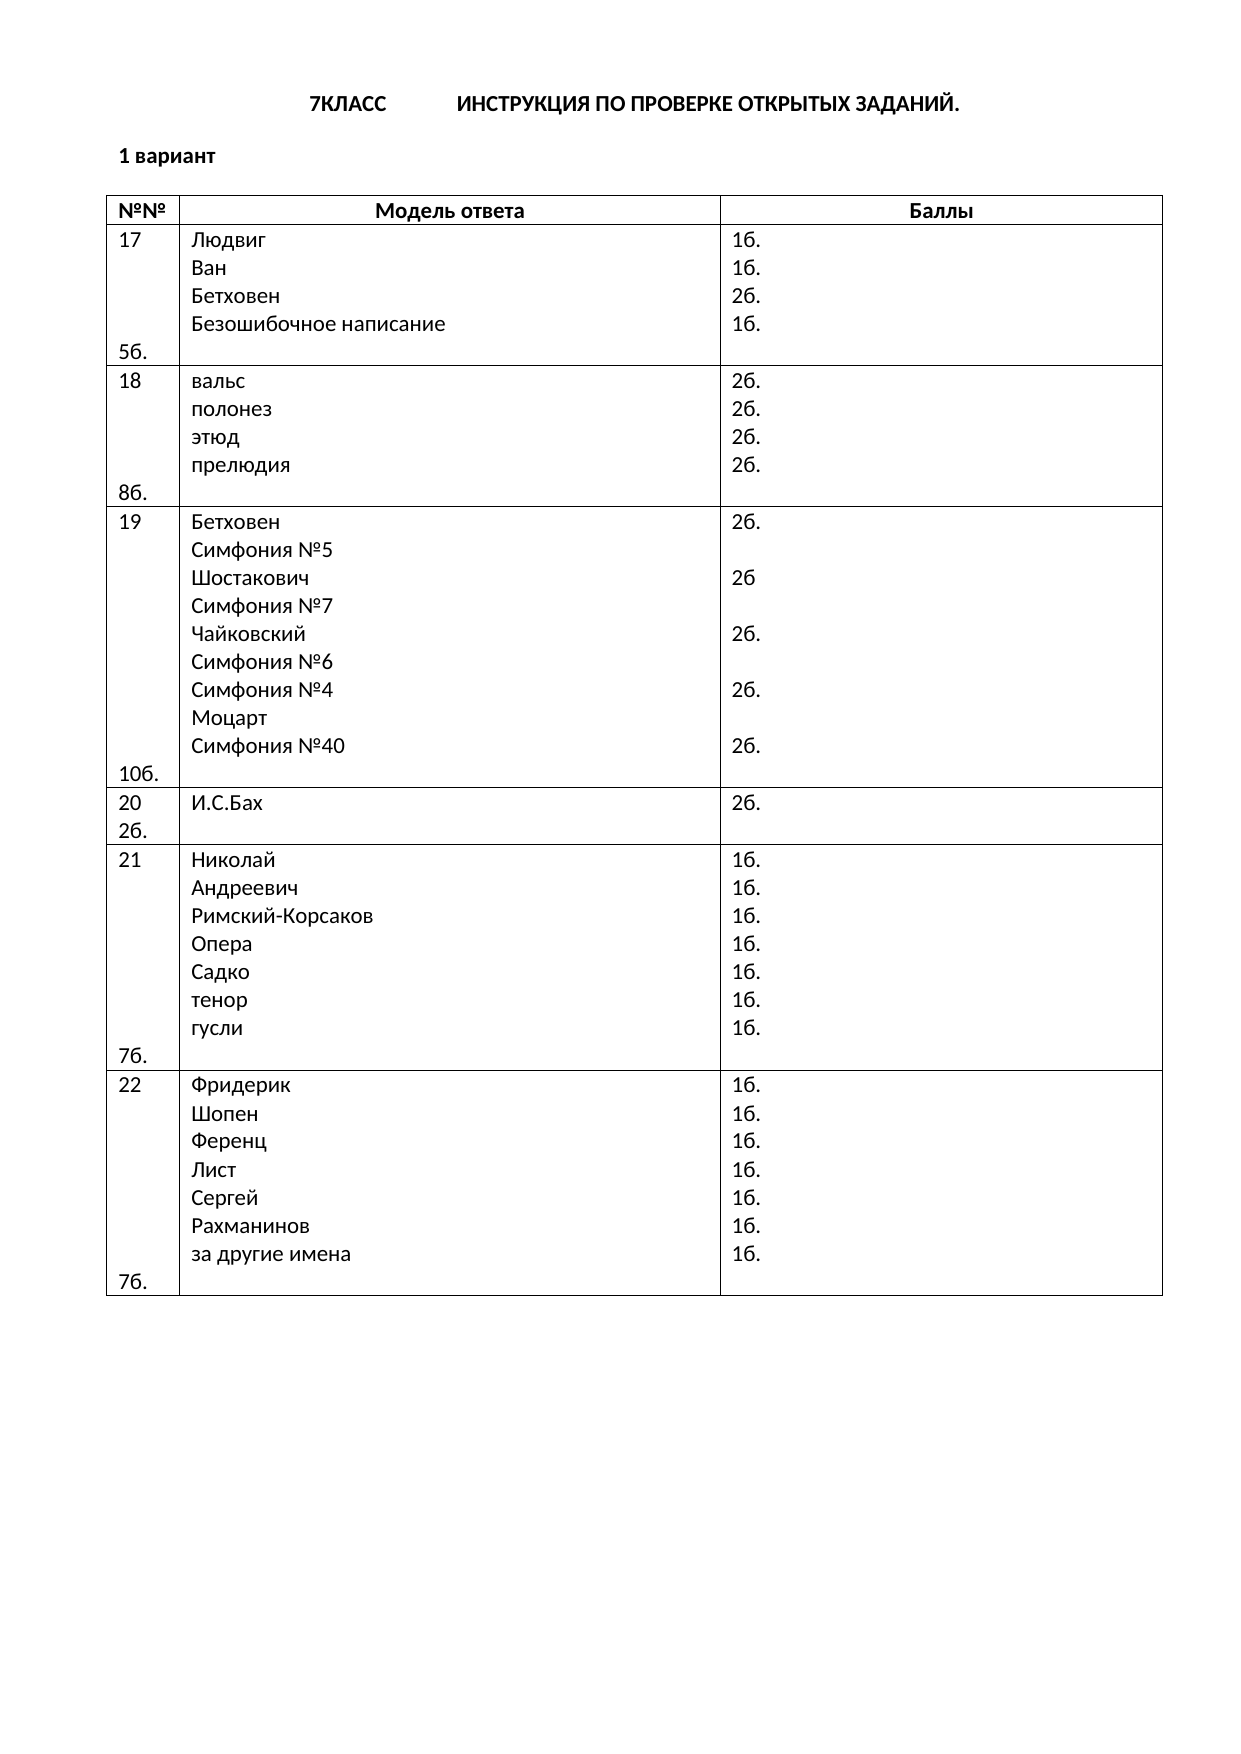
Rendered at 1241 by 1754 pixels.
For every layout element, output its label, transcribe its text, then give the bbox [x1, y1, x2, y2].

table_cell 21 7б. [107, 845, 179, 1069]
table_cell Людвиг Ван Бетховен Безошибочное написание [180, 225, 720, 365]
table_cell 17 5б. [107, 225, 179, 365]
table_cell 19 10б. [107, 507, 179, 787]
table_cell 1б. 1б. 1б. 1б. 1б. 1б. 1б. [721, 845, 1162, 1069]
table_header №№ [107, 196, 179, 224]
text 7КЛАСС ИНСТРУКЦИЯ ПО ПРОВЕРКЕ ОТКРЫТЫХ ЗАДАНИЙ. [118, 89, 1152, 117]
table_cell Николай Андреевич Римский-Корсаков Опера Садко тенор гусли [180, 845, 720, 1069]
table_cell 2б. 2б 2б. 2б. 2б. [721, 507, 1162, 787]
table_cell вальс полонез этюд прелюдия [180, 366, 720, 506]
table_cell Бетховен Симфония №5 Шостакович Симфония №7 Чайковский Симфония №6 Симфония №4 Моцарт Симфония №40 [180, 507, 720, 787]
table_header Модель ответа [180, 196, 720, 224]
table_cell 2б. 2б. 2б. 2б. [721, 366, 1162, 506]
table_cell 20 2б. [107, 788, 179, 844]
text 1 вариант [118, 142, 1152, 170]
table_cell 1б. 1б. 2б. 1б. [721, 225, 1162, 365]
table_cell И.С.Бах [180, 788, 720, 844]
table_cell 1б. 1б. 1б. 1б. 1б. 1б. 1б. [721, 1071, 1162, 1295]
table_cell 22 7б. [107, 1071, 179, 1295]
table_cell Фридерик Шопен Ференц Лист Сергей Рахманинов за другие имена [180, 1071, 720, 1295]
table_header Баллы [721, 196, 1162, 224]
table_cell 18 8б. [107, 366, 179, 506]
table_cell 2б. [721, 788, 1162, 844]
